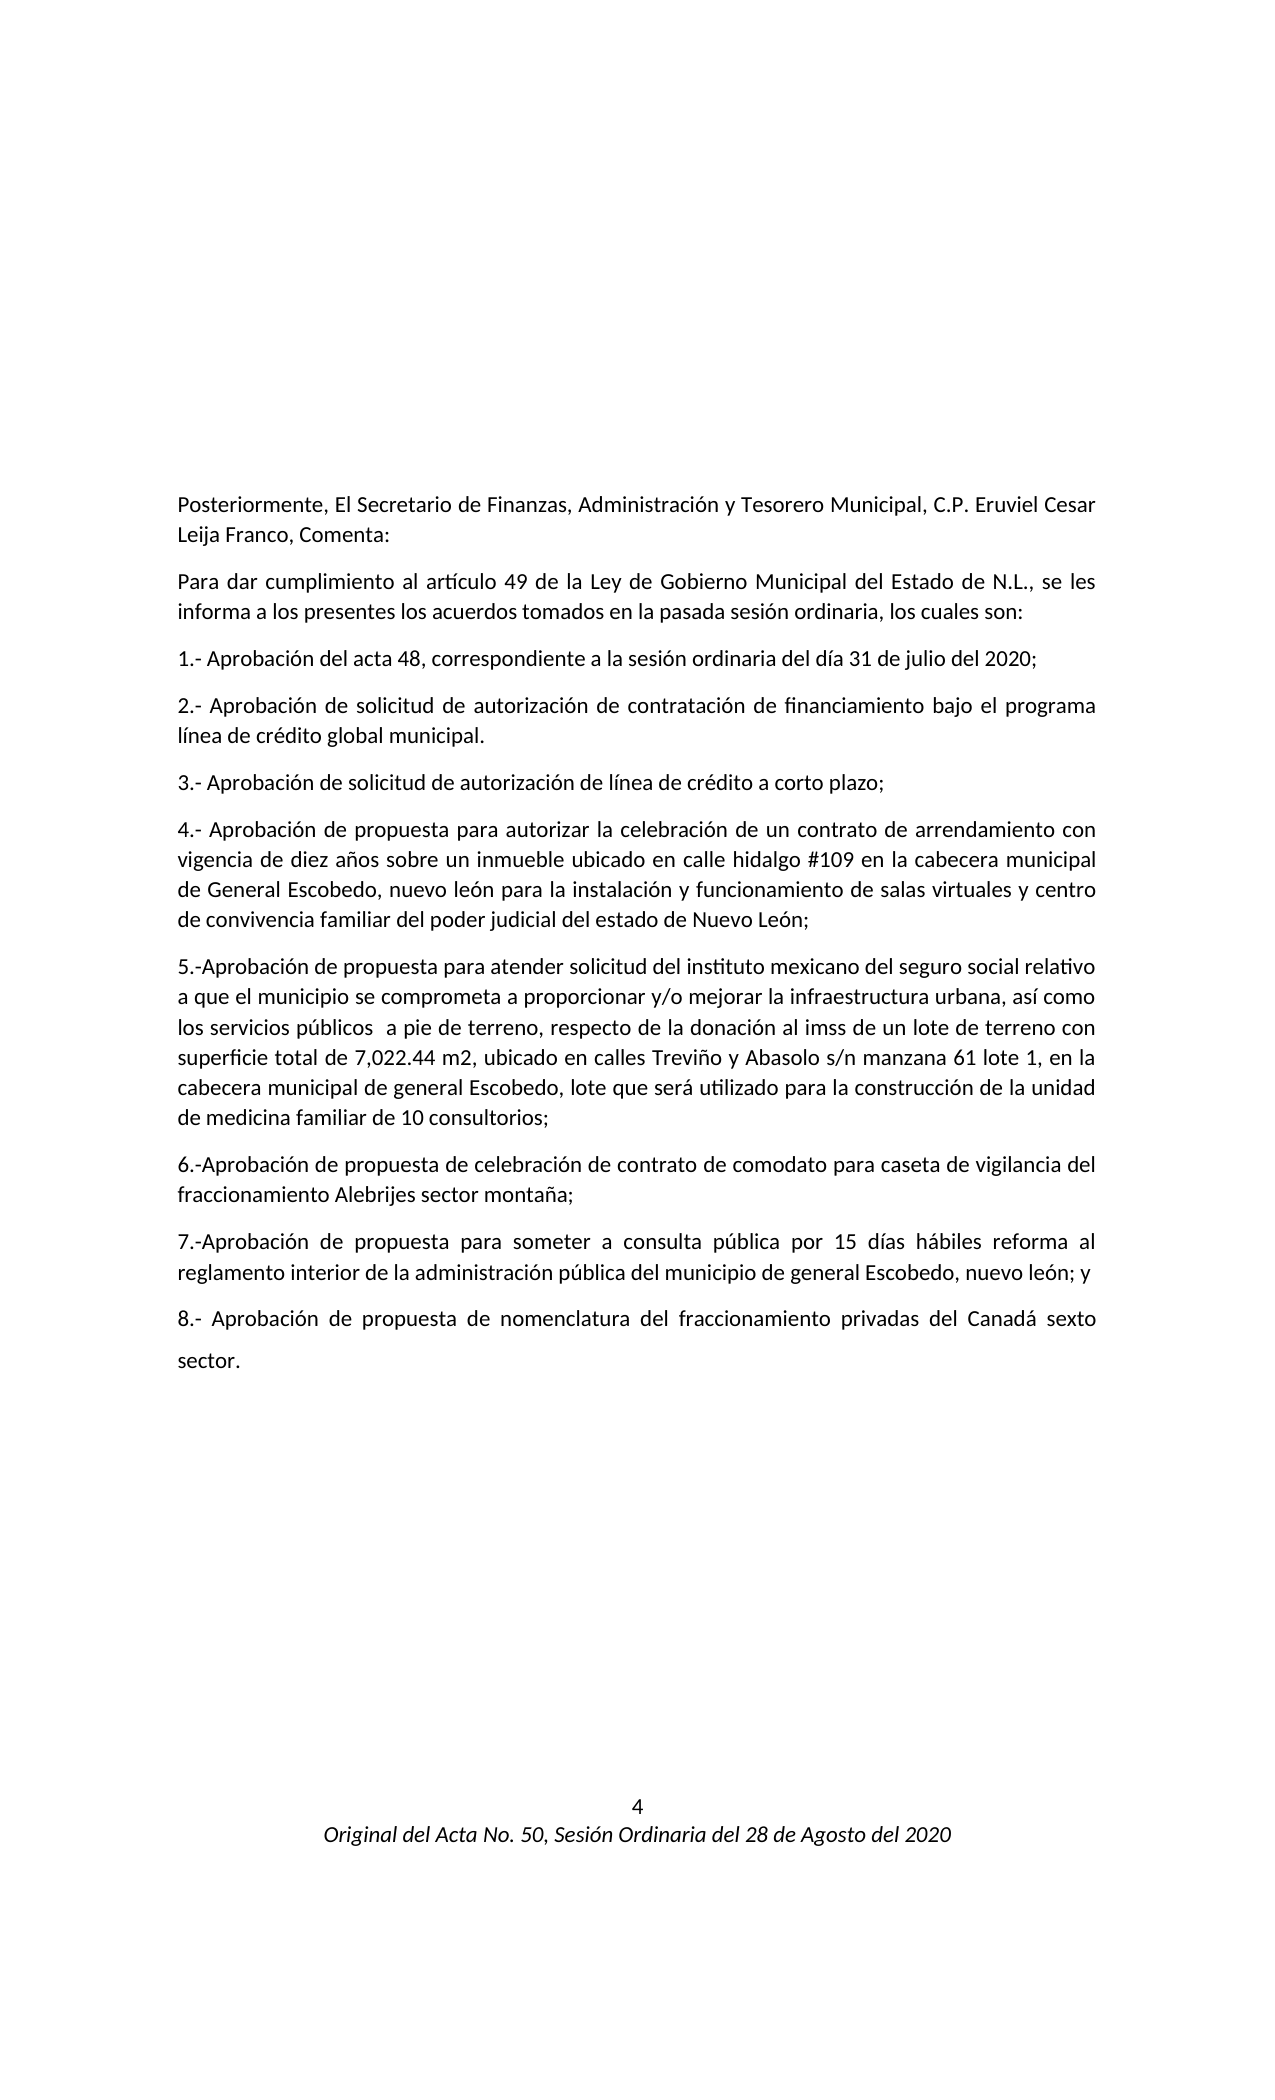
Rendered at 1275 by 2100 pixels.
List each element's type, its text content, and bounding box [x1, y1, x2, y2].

text Posteriormente, El Secretario de Finanzas, Administración y Tesorero Municipal, C.P. Eruviel Cesar Leija Franco, Comenta: [177, 490, 1098, 548]
text 1.- Aprobación del acta 48, correspondiente a la sesión ordinaria del día 31 de julio del 2020; [177, 644, 1098, 672]
text 5.-Aprobación de propuesta para atender solicitud del instituto mexicano del seguro social relativo a que el municipio se comprometa a proporcionar y/o mejorar la infraestructura urbana, así como los servicios públicos a pie de terreno, respecto de la donación al imss de un lote de terreno con superficie total de 7,022.44 m2, ubicado en calles Treviño y Abasolo s/n manzana 61 lote 1, en la cabecera municipal de general Escobedo, lote que será utilizado para la construcción de la unidad de medicina familiar de 10 consultorios; [177, 952, 1098, 1131]
text 8.- Aprobación de propuesta de nomenclatura del fraccionamiento privadas del Canadá sexto sector. [177, 1304, 1098, 1374]
text 6.-Aprobación de propuesta de celebración de contrato de comodato para caseta de vigilancia del fraccionamiento Alebrijes sector montaña; [177, 1150, 1098, 1208]
text 3.- Aprobación de solicitud de autorización de línea de crédito a corto plazo; [177, 768, 1098, 796]
text Para dar cumplimiento al artículo 49 de la Ley de Gobierno Municipal del Estado de N.L., se les informa a los presentes los acuerdos tomados en la pasada sesión ordinaria, los cuales son: [177, 567, 1098, 625]
text 2.- Aprobación de solicitud de autorización de contratación de financiamiento bajo el programa línea de crédito global municipal. [177, 691, 1098, 749]
text 7.-Aprobación de propuesta para someter a consulta pública por 15 días hábiles reforma al reglamento interior de la administración pública del municipio de general Escobedo, nuevo león; y [177, 1227, 1098, 1286]
text 4.- Aprobación de propuesta para autorizar la celebración de un contrato de arrendamiento con vigencia de diez años sobre un inmueble ubicado en calle hidalgo #109 en la cabecera municipal de General Escobedo, nuevo león para la instalación y funcionamiento de salas virtuales y centro de convivencia familiar del poder judicial del estado de Nuevo León; [177, 815, 1098, 933]
